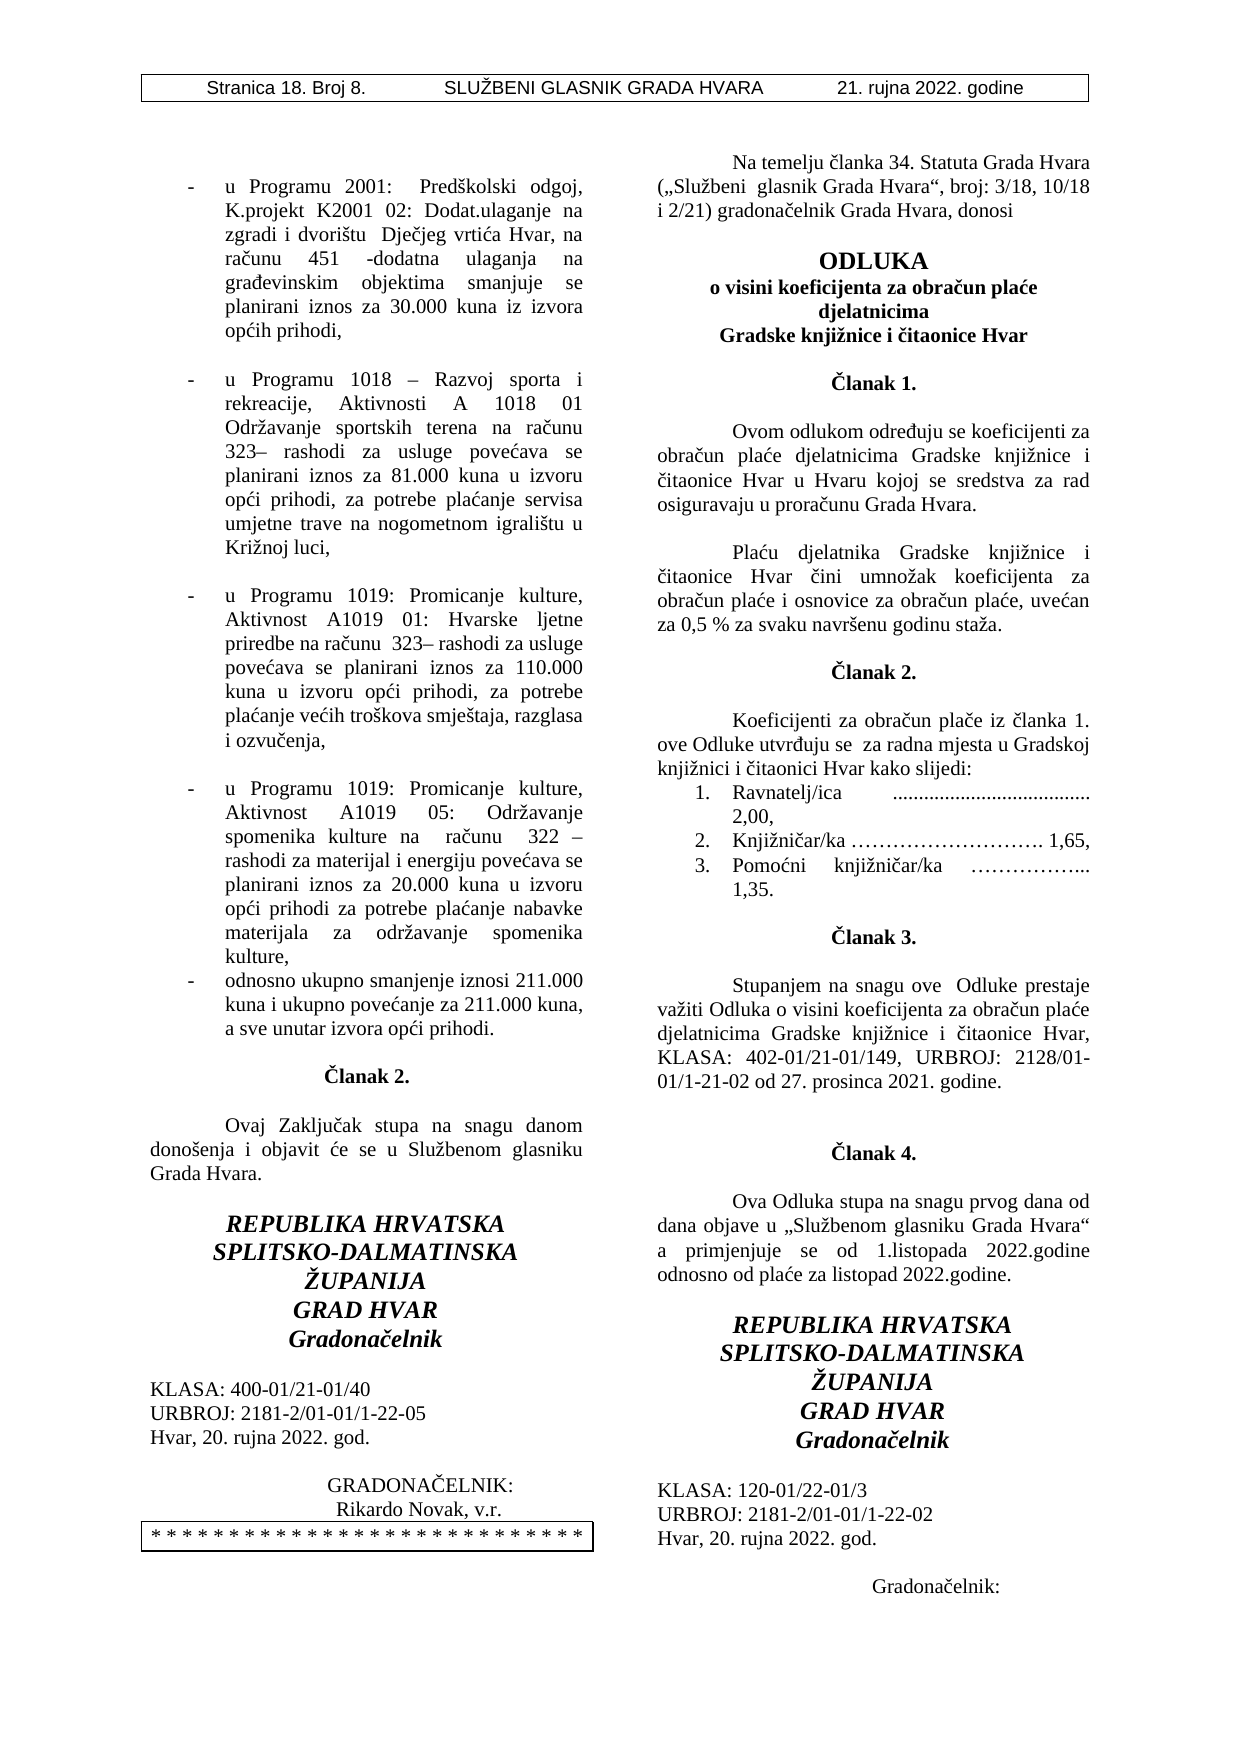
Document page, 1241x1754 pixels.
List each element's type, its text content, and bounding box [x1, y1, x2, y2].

text URBROJ: 2181-2/01-01/1-22-02 [657, 1502, 1090, 1526]
text Stupanjem na snagu ove Odluke prestaje važiti Odluka o visini koeficijenta za obračun plaće djelatnicima Gradske knjižnice i čitaonice Hvar, KLASA: 402-01/21-01/149, URBROJ: 2128/01-01/1-21-02 od 27. prosinca 2021. godine. [657, 973, 1090, 1093]
list u Programu 2001: Predškolski odgoj, K.projekt K2001 02: Dodat.ulaganje na zgradi i dvorištu Dječjeg vrtića Hvar, na računu 451 -dodatna ulaganja na građevinskim objektima smanjuje se planirani iznos za 30.000 kuna iz izvora općih prihodi, [187, 174, 583, 342]
text Rikardo Novak, v.r. [150, 1497, 583, 1521]
text URBROJ: 2181-2/01-01/1-22-05 [150, 1401, 583, 1425]
text Članak 4. [657, 1141, 1090, 1165]
text REPUBLIKA HRVATSKA [150, 1209, 583, 1237]
text GRAD HVAR [150, 1295, 583, 1324]
list Knjižničar/ka ………………………. 1,65, [694, 828, 1090, 852]
list Ravnatelj/ica ...................................... 2,00, [694, 780, 1090, 828]
text KLASA: 120-01/22-01/3 [657, 1477, 1090, 1502]
text SPLITSKO-DALMATINSKA ŽUPANIJA [150, 1237, 583, 1295]
text Gradonačelnik: [657, 1574, 1090, 1598]
text Članak 1. [657, 371, 1090, 395]
list u Programu 1019: Promicanje kulture, Aktivnost A1019 01: Hvarske ljetne priredbe na računu 323– rashodi za usluge povećava se planirani iznos za 110.000 kuna u izvoru opći prihodi, za potrebe plaćanje većih troškova smještaja, razglasa i ozvučenja, [187, 583, 583, 752]
text Ovom odlukom određuju se koeficijenti za obračun plaće djelatnicima Gradske knjižnice i čitaonice Hvar u Hvaru kojoj se sredstva za rad osiguravaju u proračunu Grada Hvara. [657, 419, 1090, 516]
list odnosno ukupno smanjenje iznosi 211.000 kuna i ukupno povećanje za 211.000 kuna, a sve unutar izvora opći prihodi. [187, 968, 583, 1040]
text Ovaj Zaključak stupa na snagu danom donošenja i objavit će se u Službenom glasniku Grada Hvara. [150, 1112, 583, 1185]
text Plaću djelatnika Gradske knjižnice i čitaonice Hvar čini umnožak koeficijenta za obračun plaće i osnovice za obračun plaće, uvećan za 0,5 % za svaku navršenu godinu staža. [657, 540, 1090, 636]
text Ova Odluka stupa na snagu prvog dana od dana objave u „Službenom glasniku Grada Hvara“ a primjenjuje se od 1.listopada 2022.godine odnosno od plaće za listopad 2022.godine. [657, 1189, 1090, 1286]
text KLASA: 400-01/21-01/40 [150, 1377, 583, 1401]
text REPUBLIKA HRVATSKA [657, 1310, 1090, 1338]
text GRADONAČELNIK: [150, 1473, 583, 1497]
text Članak 2. [657, 660, 1090, 684]
list u Programu 1019: Promicanje kulture, Aktivnost A1019 05: Održavanje spomenika kulture na računu 322 – rashodi za materijal i energiju povećava se planirani iznos za 20.000 kuna u izvoru opći prihodi za potrebe plaćanje nabavke materijala za održavanje spomenika kulture, [187, 776, 583, 968]
text Gradske knjižnice i čitaonice Hvar [657, 323, 1090, 347]
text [142, 1522, 592, 1550]
text Gradonačelnik [657, 1425, 1090, 1453]
text ODLUKA [657, 246, 1090, 275]
list u Programu 1018 – Razvoj sporta i rekreacije, Aktivnosti A 1018 01 Održavanje sportskih terena na računu 323– rashodi za usluge povećava se planirani iznos za 81.000 kuna u izvoru opći prihodi, za potrebe plaćanje servisa umjetne trave na nogometnom igralištu u Križnoj luci, [187, 367, 583, 559]
text Koeficijenti za obračun plače iz članka 1. ove Odluke utvrđuju se za radna mjesta u Gradskoj knjižnici i čitaonici Hvar kako slijedi: [657, 708, 1090, 780]
list Pomoćni knjižničar/ka ……………... 1,35. [694, 852, 1090, 901]
text Hvar, 20. rujna 2022. god. [657, 1526, 1090, 1550]
text SPLITSKO-DALMATINSKA ŽUPANIJA [657, 1338, 1090, 1396]
text o visini koeficijenta za obračun plaće djelatnicima [657, 275, 1090, 323]
text Članak 2. [150, 1064, 583, 1088]
text Na temelju članka 34. Statuta Grada Hvara („Službeni glasnik Grada Hvara“, broj: 3/18, 10/18 i 2/21) gradonačelnik Grada Hvara, donosi [657, 150, 1090, 222]
text Članak 3. [657, 925, 1090, 949]
text GRAD HVAR [657, 1396, 1090, 1425]
text Gradonačelnik [150, 1324, 583, 1352]
text Hvar, 20. rujna 2022. god. [150, 1425, 583, 1449]
